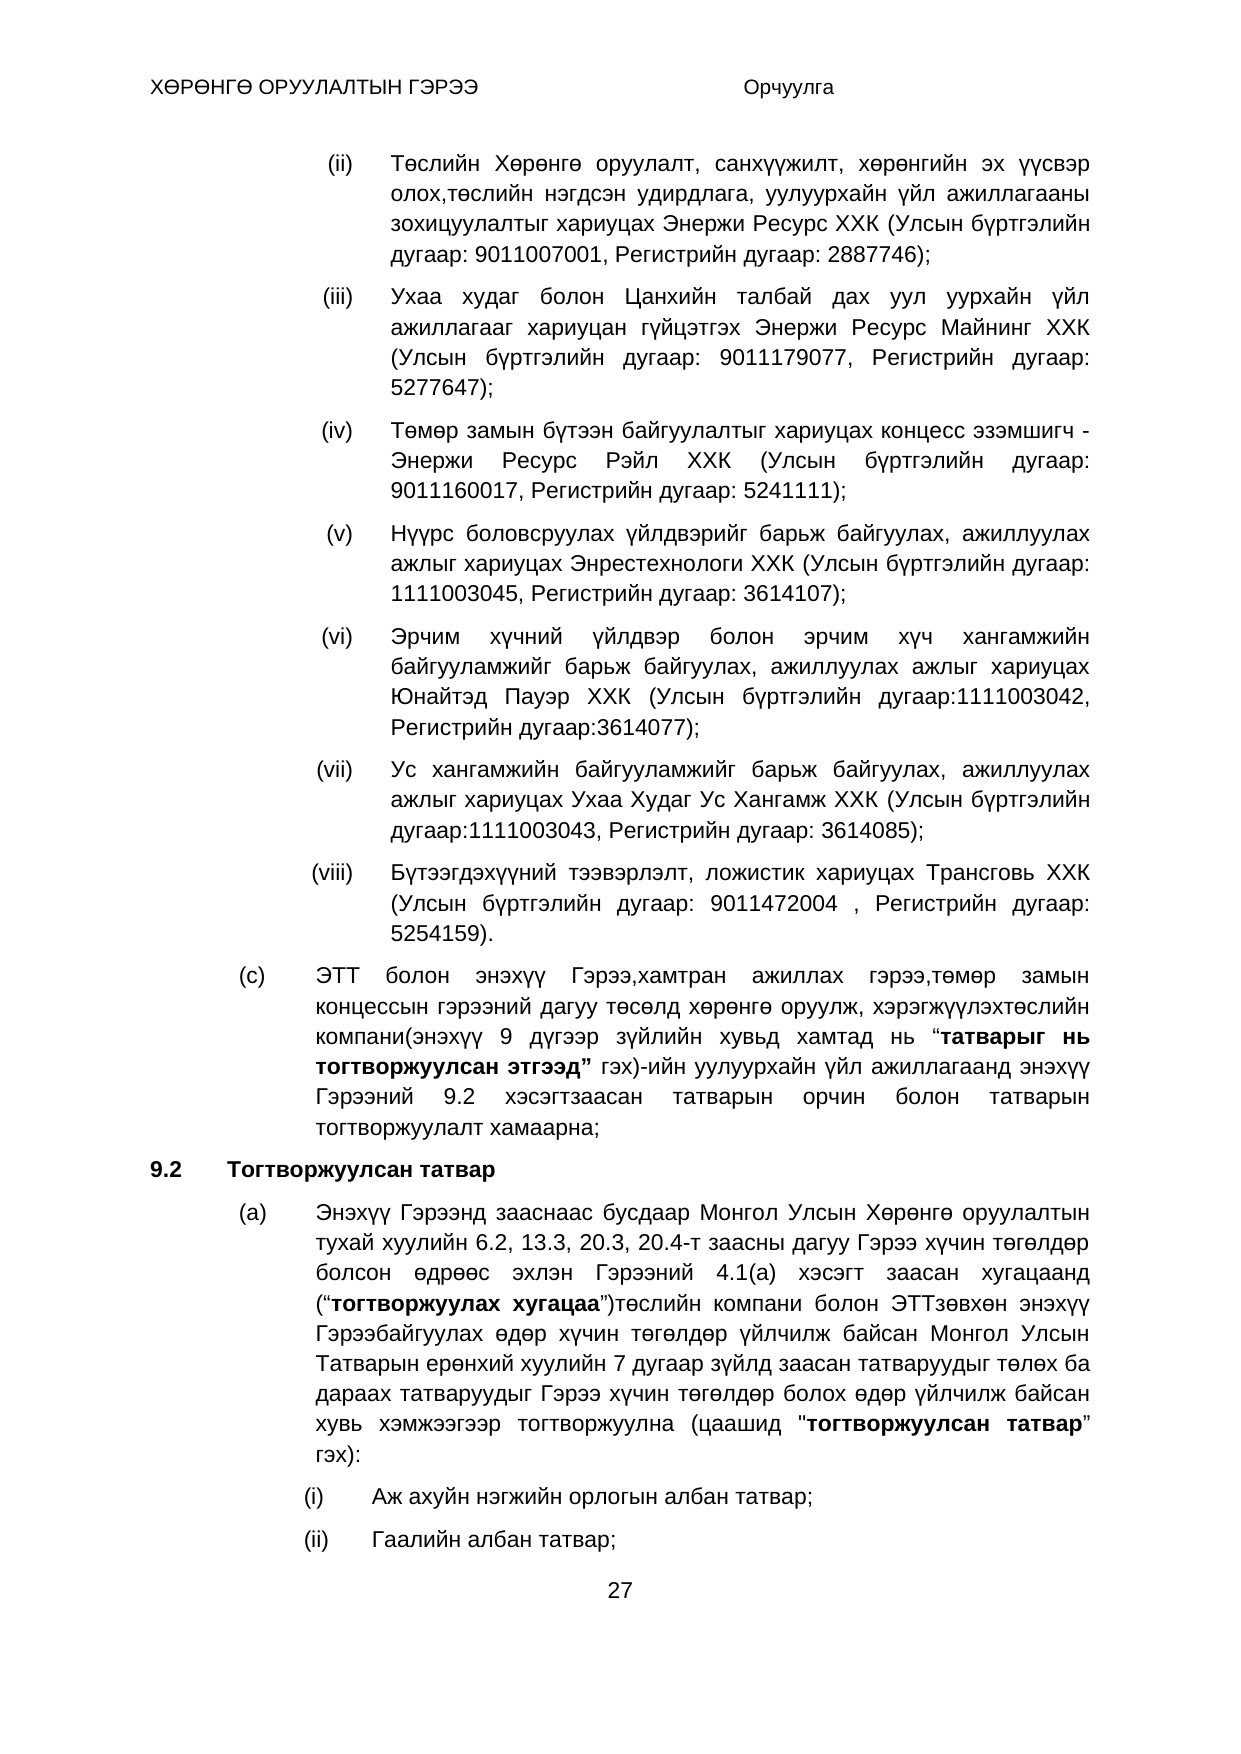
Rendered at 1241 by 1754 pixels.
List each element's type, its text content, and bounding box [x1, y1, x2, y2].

subtitle Ус хангамжийн байгууламжийг барьж байгуулах, ажиллуулах ажлыг хариуцах Ухаа Худаг Ус Хангамж ХХК (Улсын бүртгэлийн дугаар:1111003043, Регистрийн дугаар: 3614085); [353, 756, 1090, 843]
subtitle Аж ахуйн нэгжийн орлогын албан татвар; [303, 1483, 1090, 1510]
subtitle Гаалийн албан татвар; [303, 1526, 1090, 1552]
subtitle Нүүрс боловсруулах үйлдвэрийг барьж байгуулах, ажиллуулах ажлыг хариуцах Энрестехнологи ХХК (Улсын бүртгэлийн дугаар: 1111003045, Регистрийн дугаар: 3614107); [353, 520, 1090, 607]
subtitle Ухаа худаг болон Цанхийн талбай дах уул уурхайн үйл ажиллагааг хариуцан гүйцэтгэх Энержи Ресурс Майнинг ХХК (Улсын бүртгэлийн дугаар: 9011179077, Регистрийн дугаар: 5277647); [353, 283, 1090, 400]
subtitle Эрчим хүчний үйлдвэр болон эрчим хүч хангамжийн байгууламжийг барьж байгуулах, ажиллуулах ажлыг хариуцах Юнайтэд Пауэр ХХК (Улсын бүртгэлийн дугаар:1111003042, Регистрийн дугаар:3614077); [353, 623, 1090, 740]
subtitle Энэхүү Гэрээнд зааснаас бусдаар Монгол Улсын Хөрөнгө оруулалтын тухай хуулийн 6.2, 13.3, 20.3, 20.4-т заасны дагуу Гэрээ хүчин төгөлдөр болсон өдрөөс эхлэн Гэрээний 4.1(a) хэсэгт заасан хугацаанд (“тогтворжуулах хугацаа”)төслийн компани болон ЭТТзөвхөн энэхүү Гэрээбайгуулах өдөр хүчин төгөлдөр үйлчилж байсан Монгол Улсын Татварын ерөнхий хуулийн 7 дугаар зүйлд заасан татваруудыг төлөх ба дараах татваруудыг Гэрээ хүчин төгөлдөр болох өдөр үйлчилж байсан хувь хэмжээгээр тогтворжуулна (цаашид "тогтворжуулсан татвар” гэх): [239, 1199, 1090, 1467]
subtitle Тогтворжуулсан татвар [150, 1156, 1090, 1183]
subtitle Бүтээгдэхүүний тээвэрлэлт, ложистик хариуцах Трансговь ХХК (Улсын бүртгэлийн дугаар: 9011472004 , Регистрийн дугаар: 5254159). [353, 859, 1090, 946]
subtitle ЭТТ болон энэхүү Гэрээ,хамтран ажиллах гэрээ,төмөр замын концессын гэрээний дагуу төсөлд хөрөнгө оруулж, хэрэгжүүлэхтөслийн компани(энэхүү 9 дүгээр зүйлийн хувьд хамтад нь “татварыг нь тогтворжуулсан этгээд” гэх)-ийн уулуурхайн үйл ажиллагаанд энэхүү Гэрээний 9.2 хэсэгтзаасан татварын орчин болон татварын тогтворжуулалт хамаарна; [239, 962, 1090, 1140]
subtitle Төслийн Хөрөнгө оруулалт, санхүүжилт, хөрөнгийн эх үүсвэр олох,төслийн нэгдсэн удирдлага, уулуурхайн үйл ажиллагааны зохицуулалтыг хариуцах Энержи Ресурс ХХК (Улсын бүртгэлийн дугаар: 9011007001, Регистрийн дугаар: 2887746); [353, 150, 1090, 267]
subtitle Төмөр замын бүтээн байгуулалтыг хариуцах концесс эзэмшигч - Энержи Ресурс Рэйл ХХК (Улсын бүртгэлийн дугаар: 9011160017, Регистрийн дугаар: 5241111); [353, 417, 1090, 503]
